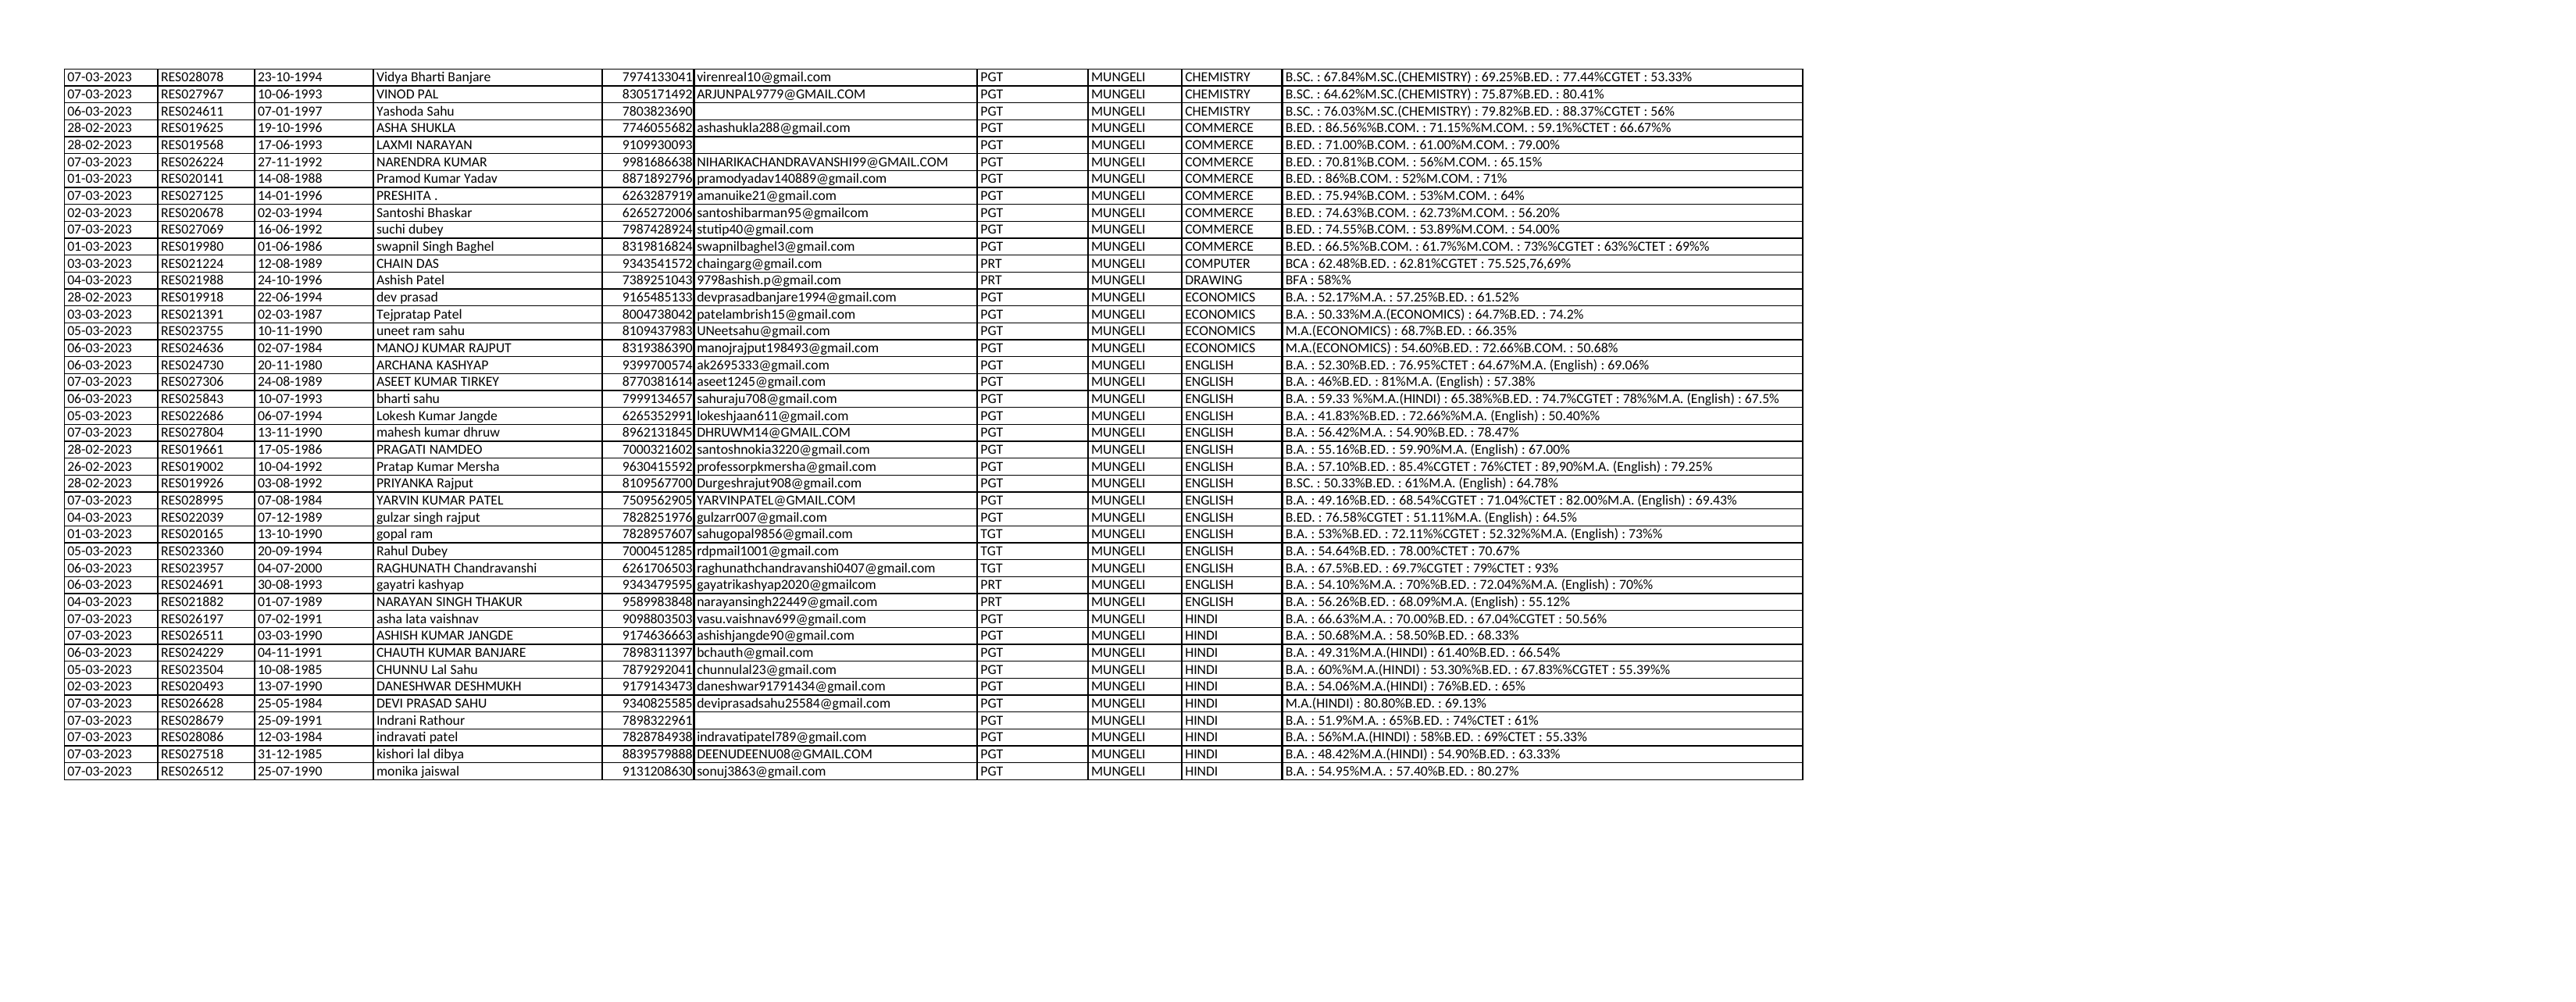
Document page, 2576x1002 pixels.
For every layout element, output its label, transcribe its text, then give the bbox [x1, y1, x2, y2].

table_cell COMPUTER [1183, 255, 1281, 271]
table_cell 7746055682 [603, 120, 693, 136]
table_cell aseet1245@gmail.com [695, 374, 976, 390]
table_cell 12-08-1989 [255, 255, 373, 271]
table_cell 6265272006 [603, 205, 693, 220]
table_cell 10-07-1993 [255, 391, 373, 407]
table_cell MUNGELI [1089, 493, 1181, 508]
table_cell RES020141 [159, 171, 254, 187]
table_cell B.A. : 55.16%B.ED. : 59.90%M.A. (English) : 67.00% [1283, 442, 1802, 458]
table_cell gulzarr007@gmail.com [695, 509, 976, 525]
table_cell 16-06-1992 [255, 222, 373, 237]
table_cell TGT [978, 526, 1087, 542]
table_cell 6261706503 [603, 560, 693, 576]
table_cell B.A. : 54.10%%M.A. : 70%%B.ED. : 72.04%%M.A. (English) : 70%% [1283, 577, 1802, 593]
table_cell 26-02-2023 [65, 458, 157, 474]
table_cell CHEMISTRY [1183, 103, 1281, 119]
table_cell 27-11-1992 [255, 154, 373, 169]
table_cell DEVI PRASAD SAHU [374, 696, 601, 711]
table_cell DANESHWAR DESHMUKH [374, 679, 601, 694]
table_cell PGT [978, 374, 1087, 390]
table_cell RES021391 [159, 306, 254, 322]
table_cell MUNGELI [1089, 645, 1181, 661]
table_cell MUNGELI [1089, 526, 1181, 542]
table_cell MUNGELI [1089, 729, 1181, 745]
table_cell HINDI [1183, 611, 1281, 626]
table_cell B.A. : 52.30%B.ED. : 76.95%CTET : 64.67%M.A. (English) : 69.06% [1283, 357, 1802, 373]
table_cell PGT [978, 171, 1087, 187]
table_cell 07-08-1984 [255, 493, 373, 508]
table_cell raghunathchandravanshi0407@gmail.com [695, 560, 976, 576]
table_cell B.ED. : 66.5%%B.COM. : 61.7%%M.COM. : 73%%CGTET : 63%%CTET : 69%% [1283, 239, 1802, 255]
table_cell ENGLISH [1183, 476, 1281, 491]
table_cell B.A. : 56.26%B.ED. : 68.09%M.A. (English) : 55.12% [1283, 594, 1802, 610]
table_cell 02-07-1984 [255, 341, 373, 356]
table_header Vidya Bharti Banjare [374, 70, 601, 85]
table_cell ENGLISH [1183, 493, 1281, 508]
table_cell HINDI [1183, 645, 1281, 661]
table_cell dev prasad [374, 290, 601, 305]
table_cell PGT [978, 747, 1087, 762]
table_cell RES019002 [159, 458, 254, 474]
table_cell swapnil Singh Baghel [374, 239, 601, 255]
table_cell 7999134657 [603, 391, 693, 407]
table_cell ARCHANA KASHYAP [374, 357, 601, 373]
table_cell PGT [978, 458, 1087, 474]
table_cell 06-03-2023 [65, 103, 157, 119]
table_cell deviprasadsahu25584@gmail.com [695, 696, 976, 711]
table_cell MUNGELI [1089, 425, 1181, 440]
table_cell PRT [978, 577, 1087, 593]
table_cell RES019568 [159, 137, 254, 153]
table_cell 28-02-2023 [65, 120, 157, 136]
table_cell ENGLISH [1183, 577, 1281, 593]
table_cell 06-03-2023 [65, 560, 157, 576]
table_cell 10-11-1990 [255, 323, 373, 339]
table_cell manojrajput198493@gmail.com [695, 341, 976, 356]
table_cell MUNGELI [1089, 763, 1181, 779]
table_cell indravati patel [374, 729, 601, 745]
table_cell MUNGELI [1089, 120, 1181, 136]
table_cell ENGLISH [1183, 526, 1281, 542]
table_cell NARAYAN SINGH THAKUR [374, 594, 601, 610]
table_cell MUNGELI [1089, 476, 1181, 491]
table_cell 07-03-2023 [65, 729, 157, 745]
table_cell 9131208630 [603, 763, 693, 779]
table_cell 03-08-1992 [255, 476, 373, 491]
table_cell Pramod Kumar Yadav [374, 171, 601, 187]
table_cell B.A. : 54.06%M.A.(HINDI) : 76%B.ED. : 65% [1283, 679, 1802, 694]
table_cell MUNGELI [1089, 679, 1181, 694]
table_cell LAXMI NARAYAN [374, 137, 601, 153]
table_cell ashishjangde90@gmail.com [695, 628, 976, 644]
table_cell santoshnokia3220@gmail.com [695, 442, 976, 458]
table_cell PGT [978, 137, 1087, 153]
table_cell 06-03-2023 [65, 357, 157, 373]
table_cell PGT [978, 442, 1087, 458]
table_cell HINDI [1183, 679, 1281, 694]
table_cell B.ED. : 74.63%B.COM. : 62.73%M.COM. : 56.20% [1283, 205, 1802, 220]
table_cell Tejpratap Patel [374, 306, 601, 322]
table_cell RES028995 [159, 493, 254, 508]
table_cell 7828784938 [603, 729, 693, 745]
table_cell gopal ram [374, 526, 601, 542]
table_cell ENGLISH [1183, 357, 1281, 373]
table_cell 8770381614 [603, 374, 693, 390]
table_cell 06-03-2023 [65, 645, 157, 661]
table_cell BCA : 62.48%B.ED. : 62.81%CGTET : 75.525,76,69% [1283, 255, 1802, 271]
table_cell HINDI [1183, 712, 1281, 728]
table_cell 20-11-1980 [255, 357, 373, 373]
table_cell MUNGELI [1089, 611, 1181, 626]
table_cell PRIYANKA Rajput [374, 476, 601, 491]
table_cell RES020493 [159, 679, 254, 694]
table_cell ASHISH KUMAR JANGDE [374, 628, 601, 644]
table_cell ENGLISH [1183, 544, 1281, 559]
table_cell RES019980 [159, 239, 254, 255]
table_cell [695, 103, 976, 119]
table_cell B.ED. : 86%B.COM. : 52%M.COM. : 71% [1283, 171, 1802, 187]
table_cell PGT [978, 357, 1087, 373]
table_cell 03-03-2023 [65, 255, 157, 271]
table_cell MUNGELI [1089, 509, 1181, 525]
table_cell PRT [978, 273, 1087, 288]
table_cell B.A. : 59.33 %%M.A.(HINDI) : 65.38%%B.ED. : 74.7%CGTET : 78%%M.A. (English) : 67.5% [1283, 391, 1802, 407]
table_cell B.ED. : 86.56%%B.COM. : 71.15%%M.COM. : 59.1%%CTET : 66.67%% [1283, 120, 1802, 136]
table_cell 9165485133 [603, 290, 693, 305]
table_cell 28-02-2023 [65, 290, 157, 305]
table_cell ARJUNPAL9779@GMAIL.COM [695, 87, 976, 102]
table_cell pramodyadav140889@gmail.com [695, 171, 976, 187]
table_cell RES024691 [159, 577, 254, 593]
table_cell 8962131845 [603, 425, 693, 440]
table_cell PRAGATI NAMDEO [374, 442, 601, 458]
table_cell 05-03-2023 [65, 544, 157, 559]
table_cell RES028086 [159, 729, 254, 745]
table_cell ENGLISH [1183, 408, 1281, 423]
table_cell 7000451285 [603, 544, 693, 559]
table_cell ASHA SHUKLA [374, 120, 601, 136]
table_cell 9109930093 [603, 137, 693, 153]
table_cell kishori lal dibya [374, 747, 601, 762]
table_cell 06-03-2023 [65, 391, 157, 407]
table_cell 03-03-1990 [255, 628, 373, 644]
table_cell DRAWING [1183, 273, 1281, 288]
table_cell lokeshjaan611@gmail.com [695, 408, 976, 423]
table_cell RES024229 [159, 645, 254, 661]
table_cell ECONOMICS [1183, 323, 1281, 339]
table_cell RAGHUNATH Chandravanshi [374, 560, 601, 576]
table_cell B.A. : 52.17%M.A. : 57.25%B.ED. : 61.52% [1283, 290, 1802, 305]
table_cell RES028679 [159, 712, 254, 728]
table_cell Pratap Kumar Mersha [374, 458, 601, 474]
table_cell PGT [978, 696, 1087, 711]
table_cell B.ED. : 76.58%CGTET : 51.11%M.A. (English) : 64.5% [1283, 509, 1802, 525]
table_cell PGT [978, 729, 1087, 745]
table_cell MUNGELI [1089, 661, 1181, 677]
table_cell VINOD PAL [374, 87, 601, 102]
table_cell MUNGELI [1089, 137, 1181, 153]
table_cell 01-03-2023 [65, 239, 157, 255]
table_cell BFA : 58%% [1283, 273, 1802, 288]
table_header CHEMISTRY [1183, 70, 1281, 85]
table_cell swapnilbaghel3@gmail.com [695, 239, 976, 255]
table_cell chaingarg@gmail.com [695, 255, 976, 271]
table_cell 9630415592 [603, 458, 693, 474]
table_cell 07-03-2023 [65, 87, 157, 102]
table_cell 7509562905 [603, 493, 693, 508]
table_cell COMMERCE [1183, 239, 1281, 255]
table_cell PGT [978, 239, 1087, 255]
table_cell 07-02-1991 [255, 611, 373, 626]
table_cell PRESHITA . [374, 188, 601, 204]
table_cell B.A. : 54.64%B.ED. : 78.00%CTET : 70.67% [1283, 544, 1802, 559]
table_cell MUNGELI [1089, 544, 1181, 559]
table_cell PGT [978, 611, 1087, 626]
table_cell CHUNNU Lal Sahu [374, 661, 601, 677]
table_cell 6263287919 [603, 188, 693, 204]
table_cell MUNGELI [1089, 628, 1181, 644]
table_cell B.A. : 50.68%M.A. : 58.50%B.ED. : 68.33% [1283, 628, 1802, 644]
table_cell MUNGELI [1089, 103, 1181, 119]
table_cell PGT [978, 476, 1087, 491]
table_cell Lokesh Kumar Jangde [374, 408, 601, 423]
table_cell RES022039 [159, 509, 254, 525]
table_cell 01-03-2023 [65, 171, 157, 187]
table_cell COMMERCE [1183, 120, 1281, 136]
table_cell sahugopal9856@gmail.com [695, 526, 976, 542]
table_cell Ashish Patel [374, 273, 601, 288]
table_cell 07-03-2023 [65, 154, 157, 169]
table_cell RES023360 [159, 544, 254, 559]
table_cell amanuike21@gmail.com [695, 188, 976, 204]
table_cell MUNGELI [1089, 696, 1181, 711]
table_cell Durgeshrajut908@gmail.com [695, 476, 976, 491]
table_cell ENGLISH [1183, 594, 1281, 610]
table_cell RES026224 [159, 154, 254, 169]
table_cell 07-03-2023 [65, 628, 157, 644]
table_cell M.A.(ECONOMICS) : 54.60%B.ED. : 72.66%B.COM. : 50.68% [1283, 341, 1802, 356]
table_cell 20-09-1994 [255, 544, 373, 559]
table_cell sahuraju708@gmail.com [695, 391, 976, 407]
table_cell 7389251043 [603, 273, 693, 288]
table_cell 07-03-2023 [65, 425, 157, 440]
table_cell RES020678 [159, 205, 254, 220]
table_cell RES023957 [159, 560, 254, 576]
table_cell RES027967 [159, 87, 254, 102]
table_cell 7803823690 [603, 103, 693, 119]
table_cell PGT [978, 120, 1087, 136]
table_cell MUNGELI [1089, 171, 1181, 187]
table_cell bharti sahu [374, 391, 601, 407]
table_cell RES019918 [159, 290, 254, 305]
table_header 07-03-2023 [65, 70, 157, 85]
table_cell M.A.(HINDI) : 80.80%B.ED. : 69.13% [1283, 696, 1802, 711]
table_cell DEENUDEENU08@GMAIL.COM [695, 747, 976, 762]
table_cell RES026628 [159, 696, 254, 711]
table_cell PGT [978, 341, 1087, 356]
table_cell MUNGELI [1089, 323, 1181, 339]
table_cell ENGLISH [1183, 560, 1281, 576]
table_cell ECONOMICS [1183, 290, 1281, 305]
table_cell MUNGELI [1089, 374, 1181, 390]
table_cell RES020165 [159, 526, 254, 542]
table_cell PGT [978, 712, 1087, 728]
table_cell 28-02-2023 [65, 442, 157, 458]
table_cell HINDI [1183, 763, 1281, 779]
table_cell PGT [978, 645, 1087, 661]
table_cell B.ED. : 71.00%B.COM. : 61.00%M.COM. : 79.00% [1283, 137, 1802, 153]
table_cell 9798ashish.p@gmail.com [695, 273, 976, 288]
table_cell 10-06-1993 [255, 87, 373, 102]
table_cell 07-03-2023 [65, 696, 157, 711]
table_cell B.A. : 66.63%M.A. : 70.00%B.ED. : 67.04%CGTET : 50.56% [1283, 611, 1802, 626]
table_cell PGT [978, 222, 1087, 237]
table_cell devprasadbanjare1994@gmail.com [695, 290, 976, 305]
table_cell B.SC. : 76.03%M.SC.(CHEMISTRY) : 79.82%B.ED. : 88.37%CGTET : 56% [1283, 103, 1802, 119]
table_cell 8871892796 [603, 171, 693, 187]
table_cell 07-03-2023 [65, 747, 157, 762]
table_cell MUNGELI [1089, 306, 1181, 322]
table_cell YARVIN KUMAR PATEL [374, 493, 601, 508]
table_cell MUNGELI [1089, 408, 1181, 423]
table_cell PGT [978, 509, 1087, 525]
table_cell 04-03-2023 [65, 509, 157, 525]
table_cell 12-03-1984 [255, 729, 373, 745]
table_cell 04-07-2000 [255, 560, 373, 576]
table_cell RES024611 [159, 103, 254, 119]
table_cell 31-12-1985 [255, 747, 373, 762]
table_cell MUNGELI [1089, 87, 1181, 102]
table_cell MUNGELI [1089, 239, 1181, 255]
table_cell PGT [978, 408, 1087, 423]
table_cell PGT [978, 87, 1087, 102]
table_cell MUNGELI [1089, 391, 1181, 407]
table_cell PGT [978, 306, 1087, 322]
table_cell MUNGELI [1089, 222, 1181, 237]
table_cell TGT [978, 544, 1087, 559]
table_cell ECONOMICS [1183, 341, 1281, 356]
table_cell B.A. : 56%M.A.(HINDI) : 58%B.ED. : 69%CTET : 55.33% [1283, 729, 1802, 745]
table_cell PRT [978, 594, 1087, 610]
table_cell PGT [978, 103, 1087, 119]
table_cell PGT [978, 679, 1087, 694]
table_cell MUNGELI [1089, 273, 1181, 288]
table_cell 24-10-1996 [255, 273, 373, 288]
table_cell B.A. : 56.42%M.A. : 54.90%B.ED. : 78.47% [1283, 425, 1802, 440]
table_cell 05-03-2023 [65, 323, 157, 339]
table_cell COMMERCE [1183, 171, 1281, 187]
table_cell RES027306 [159, 374, 254, 390]
table_cell ENGLISH [1183, 425, 1281, 440]
table_cell B.ED. : 74.55%B.COM. : 53.89%M.COM. : 54.00% [1283, 222, 1802, 237]
table_cell RES021882 [159, 594, 254, 610]
table_cell MUNGELI [1089, 205, 1181, 220]
table_cell Yashoda Sahu [374, 103, 601, 119]
table_cell M.A.(ECONOMICS) : 68.7%B.ED. : 66.35% [1283, 323, 1802, 339]
table_cell B.A. : 46%B.ED. : 81%M.A. (English) : 57.38% [1283, 374, 1802, 390]
table_cell HINDI [1183, 729, 1281, 745]
table_cell 8004738042 [603, 306, 693, 322]
table_cell 25-09-1991 [255, 712, 373, 728]
table_cell COMMERCE [1183, 154, 1281, 169]
table_cell uneet ram sahu [374, 323, 601, 339]
table_cell NIHARIKACHANDRAVANSHI99@GMAIL.COM [695, 154, 976, 169]
table_cell PGT [978, 493, 1087, 508]
table_cell 9179143473 [603, 679, 693, 694]
table_cell RES027069 [159, 222, 254, 237]
table_cell RES019926 [159, 476, 254, 491]
table_cell gayatri kashyap [374, 577, 601, 593]
table_cell HINDI [1183, 696, 1281, 711]
table_cell santoshibarman95@gmailcom [695, 205, 976, 220]
table_cell vasu.vaishnav699@gmail.com [695, 611, 976, 626]
table_cell [695, 712, 976, 728]
table_cell RES022686 [159, 408, 254, 423]
table_cell CHEMISTRY [1183, 87, 1281, 102]
table_cell 06-07-1994 [255, 408, 373, 423]
table_cell 07-01-1997 [255, 103, 373, 119]
table_cell 06-03-2023 [65, 577, 157, 593]
table_cell B.A. : 54.95%M.A. : 57.40%B.ED. : 80.27% [1283, 763, 1802, 779]
table_cell 7898322961 [603, 712, 693, 728]
table_cell 14-01-1996 [255, 188, 373, 204]
table_cell 28-02-2023 [65, 137, 157, 153]
table_cell 01-06-1986 [255, 239, 373, 255]
table_cell CHAUTH KUMAR BANJARE [374, 645, 601, 661]
table_cell ENGLISH [1183, 458, 1281, 474]
table_cell 9098803503 [603, 611, 693, 626]
table_cell gulzar singh rajput [374, 509, 601, 525]
table_cell B.ED. : 70.81%B.COM. : 56%M.COM. : 65.15% [1283, 154, 1802, 169]
table_cell 07-03-2023 [65, 611, 157, 626]
table_cell MUNGELI [1089, 341, 1181, 356]
table_cell 07-03-2023 [65, 493, 157, 508]
table_cell TGT [978, 560, 1087, 576]
table_cell B.SC. : 64.62%M.SC.(CHEMISTRY) : 75.87%B.ED. : 80.41% [1283, 87, 1802, 102]
table_cell PGT [978, 391, 1087, 407]
table_cell RES023504 [159, 661, 254, 677]
table_cell HINDI [1183, 661, 1281, 677]
table_cell chunnulal23@gmail.com [695, 661, 976, 677]
table_header PGT [978, 70, 1087, 85]
table_cell RES021224 [159, 255, 254, 271]
table_cell 07-03-2023 [65, 374, 157, 390]
table_cell stutip40@gmail.com [695, 222, 976, 237]
table_cell 02-03-1994 [255, 205, 373, 220]
table_cell 02-03-2023 [65, 205, 157, 220]
table_cell 13-10-1990 [255, 526, 373, 542]
table_cell COMMERCE [1183, 188, 1281, 204]
table_cell ashashukla288@gmail.com [695, 120, 976, 136]
table_cell 22-06-1994 [255, 290, 373, 305]
table_cell 17-05-1986 [255, 442, 373, 458]
table_cell 10-08-1985 [255, 661, 373, 677]
table_cell 02-03-1987 [255, 306, 373, 322]
table_cell RES027518 [159, 747, 254, 762]
table_cell B.A. : 48.42%M.A.(HINDI) : 54.90%B.ED. : 63.33% [1283, 747, 1802, 762]
table_cell 01-03-2023 [65, 526, 157, 542]
table_cell MUNGELI [1089, 747, 1181, 762]
table_cell 04-11-1991 [255, 645, 373, 661]
table_cell ak2695333@gmail.com [695, 357, 976, 373]
table_cell MUNGELI [1089, 560, 1181, 576]
table_cell Santoshi Bhaskar [374, 205, 601, 220]
table_cell B.A. : 50.33%M.A.(ECONOMICS) : 64.7%B.ED. : 74.2% [1283, 306, 1802, 322]
table_header virenreal10@gmail.com [695, 70, 976, 85]
table_cell MUNGELI [1089, 442, 1181, 458]
table_cell bchauth@gmail.com [695, 645, 976, 661]
table_header MUNGELI [1089, 70, 1181, 85]
table_cell COMMERCE [1183, 205, 1281, 220]
table_cell ENGLISH [1183, 442, 1281, 458]
table_cell 19-10-1996 [255, 120, 373, 136]
table_cell PGT [978, 188, 1087, 204]
table_cell daneshwar91791434@gmail.com [695, 679, 976, 694]
table_cell 07-03-2023 [65, 712, 157, 728]
table_cell B.SC. : 50.33%B.ED. : 61%M.A. (English) : 64.78% [1283, 476, 1802, 491]
table_header 23-10-1994 [255, 70, 373, 85]
table_cell 28-02-2023 [65, 476, 157, 491]
table_cell 02-03-2023 [65, 679, 157, 694]
table_cell COMMERCE [1183, 137, 1281, 153]
table_cell MUNGELI [1089, 255, 1181, 271]
table_cell PGT [978, 290, 1087, 305]
table_cell 10-04-1992 [255, 458, 373, 474]
table_cell PGT [978, 763, 1087, 779]
table_cell ECONOMICS [1183, 306, 1281, 322]
table_cell 03-03-2023 [65, 306, 157, 322]
table_cell RES026197 [159, 611, 254, 626]
table_cell B.A. : 57.10%B.ED. : 85.4%CGTET : 76%CTET : 89,90%M.A. (English) : 79.25% [1283, 458, 1802, 474]
table_cell 8839579888 [603, 747, 693, 762]
table_cell 13-11-1990 [255, 425, 373, 440]
table_cell YARVINPATEL@GMAIL.COM [695, 493, 976, 508]
table_cell 9399700574 [603, 357, 693, 373]
table_cell UNeetsahu@gmail.com [695, 323, 976, 339]
table_header B.SC. : 67.84%M.SC.(CHEMISTRY) : 69.25%B.ED. : 77.44%CGTET : 53.33% [1283, 70, 1802, 85]
table_cell 8109437983 [603, 323, 693, 339]
table_cell B.A. : 53%%B.ED. : 72.11%%CGTET : 52.32%%M.A. (English) : 73%% [1283, 526, 1802, 542]
table_cell B.A. : 51.9%M.A. : 65%B.ED. : 74%CTET : 61% [1283, 712, 1802, 728]
table_cell gayatrikashyap2020@gmailcom [695, 577, 976, 593]
table_cell 7828251976 [603, 509, 693, 525]
table_cell 06-03-2023 [65, 341, 157, 356]
table_cell 30-08-1993 [255, 577, 373, 593]
table_cell 7987428924 [603, 222, 693, 237]
table_cell RES027125 [159, 188, 254, 204]
table_cell MUNGELI [1089, 458, 1181, 474]
table_cell narayansingh22449@gmail.com [695, 594, 976, 610]
table_cell 9343541572 [603, 255, 693, 271]
table_cell 07-12-1989 [255, 509, 373, 525]
table_cell 9340825585 [603, 696, 693, 711]
table_cell Indrani Rathour [374, 712, 601, 728]
table_cell ENGLISH [1183, 391, 1281, 407]
table_cell suchi dubey [374, 222, 601, 237]
table_cell patelambrish15@gmail.com [695, 306, 976, 322]
table_cell 8319386390 [603, 341, 693, 356]
table_cell PGT [978, 205, 1087, 220]
table_cell 9174636663 [603, 628, 693, 644]
table_cell B.A. : 41.83%%B.ED. : 72.66%%M.A. (English) : 50.40%% [1283, 408, 1802, 423]
table_cell 07-03-2023 [65, 763, 157, 779]
table_cell ENGLISH [1183, 509, 1281, 525]
table_cell MUNGELI [1089, 188, 1181, 204]
table_cell rdpmail1001@gmail.com [695, 544, 976, 559]
table_cell 8319816824 [603, 239, 693, 255]
table_cell MUNGELI [1089, 712, 1181, 728]
table_header RES028078 [159, 70, 254, 85]
table_cell B.A. : 60%%M.A.(HINDI) : 53.30%%B.ED. : 67.83%%CGTET : 55.39%% [1283, 661, 1802, 677]
table_cell indravatipatel789@gmail.com [695, 729, 976, 745]
table_cell PGT [978, 628, 1087, 644]
table_cell RES027804 [159, 425, 254, 440]
table_cell 6265352991 [603, 408, 693, 423]
table_cell sonuj3863@gmail.com [695, 763, 976, 779]
table_cell 25-05-1984 [255, 696, 373, 711]
table_cell B.A. : 67.5%B.ED. : 69.7%CGTET : 79%CTET : 93% [1283, 560, 1802, 576]
table_cell PGT [978, 661, 1087, 677]
table_cell RES026511 [159, 628, 254, 644]
table_cell PGT [978, 425, 1087, 440]
table_cell B.ED. : 75.94%B.COM. : 53%M.COM. : 64% [1283, 188, 1802, 204]
table_cell RES023755 [159, 323, 254, 339]
table_cell 8305171492 [603, 87, 693, 102]
table_cell 9343479595 [603, 577, 693, 593]
table_cell HINDI [1183, 628, 1281, 644]
table_cell RES019625 [159, 120, 254, 136]
table_cell RES024636 [159, 341, 254, 356]
table_cell COMMERCE [1183, 222, 1281, 237]
table_cell 14-08-1988 [255, 171, 373, 187]
table_cell professorpkmersha@gmail.com [695, 458, 976, 474]
table_cell MUNGELI [1089, 357, 1181, 373]
table_cell 07-03-2023 [65, 188, 157, 204]
table_cell MUNGELI [1089, 577, 1181, 593]
table_cell asha lata vaishnav [374, 611, 601, 626]
table_cell 01-07-1989 [255, 594, 373, 610]
table_cell RES021988 [159, 273, 254, 288]
table_cell Rahul Dubey [374, 544, 601, 559]
table_cell 25-07-1990 [255, 763, 373, 779]
table_cell MUNGELI [1089, 594, 1181, 610]
table_cell 07-03-2023 [65, 222, 157, 237]
table_cell monika jaiswal [374, 763, 601, 779]
table_cell CHAIN DAS [374, 255, 601, 271]
table_cell PRT [978, 255, 1087, 271]
table_cell PGT [978, 323, 1087, 339]
table_cell 05-03-2023 [65, 408, 157, 423]
table_cell RES026512 [159, 763, 254, 779]
table_cell 7000321602 [603, 442, 693, 458]
table_cell B.A. : 49.16%B.ED. : 68.54%CGTET : 71.04%CTET : 82.00%M.A. (English) : 69.43% [1283, 493, 1802, 508]
table_cell HINDI [1183, 747, 1281, 762]
table_cell mahesh kumar dhruw [374, 425, 601, 440]
table_cell PGT [978, 154, 1087, 169]
table_cell RES024730 [159, 357, 254, 373]
table_cell [695, 137, 976, 153]
table_cell 8109567700 [603, 476, 693, 491]
table_cell MUNGELI [1089, 290, 1181, 305]
table_cell NARENDRA KUMAR [374, 154, 601, 169]
table_header 7974133041 [603, 70, 693, 85]
table_cell 7898311397 [603, 645, 693, 661]
table_cell ENGLISH [1183, 374, 1281, 390]
table_cell 24-08-1989 [255, 374, 373, 390]
table_cell 7879292041 [603, 661, 693, 677]
table_cell 05-03-2023 [65, 661, 157, 677]
table_cell 7828957607 [603, 526, 693, 542]
table_cell DHRUWM14@GMAIL.COM [695, 425, 976, 440]
table_cell 04-03-2023 [65, 594, 157, 610]
table_cell MANOJ KUMAR RAJPUT [374, 341, 601, 356]
table_cell 9589983848 [603, 594, 693, 610]
table_cell 13-07-1990 [255, 679, 373, 694]
table_cell 9981686638 [603, 154, 693, 169]
table_cell ASEET KUMAR TIRKEY [374, 374, 601, 390]
table_cell RES025843 [159, 391, 254, 407]
table_cell MUNGELI [1089, 154, 1181, 169]
table_cell 04-03-2023 [65, 273, 157, 288]
table_cell RES019661 [159, 442, 254, 458]
table_cell 17-06-1993 [255, 137, 373, 153]
table_cell B.A. : 49.31%M.A.(HINDI) : 61.40%B.ED. : 66.54% [1283, 645, 1802, 661]
